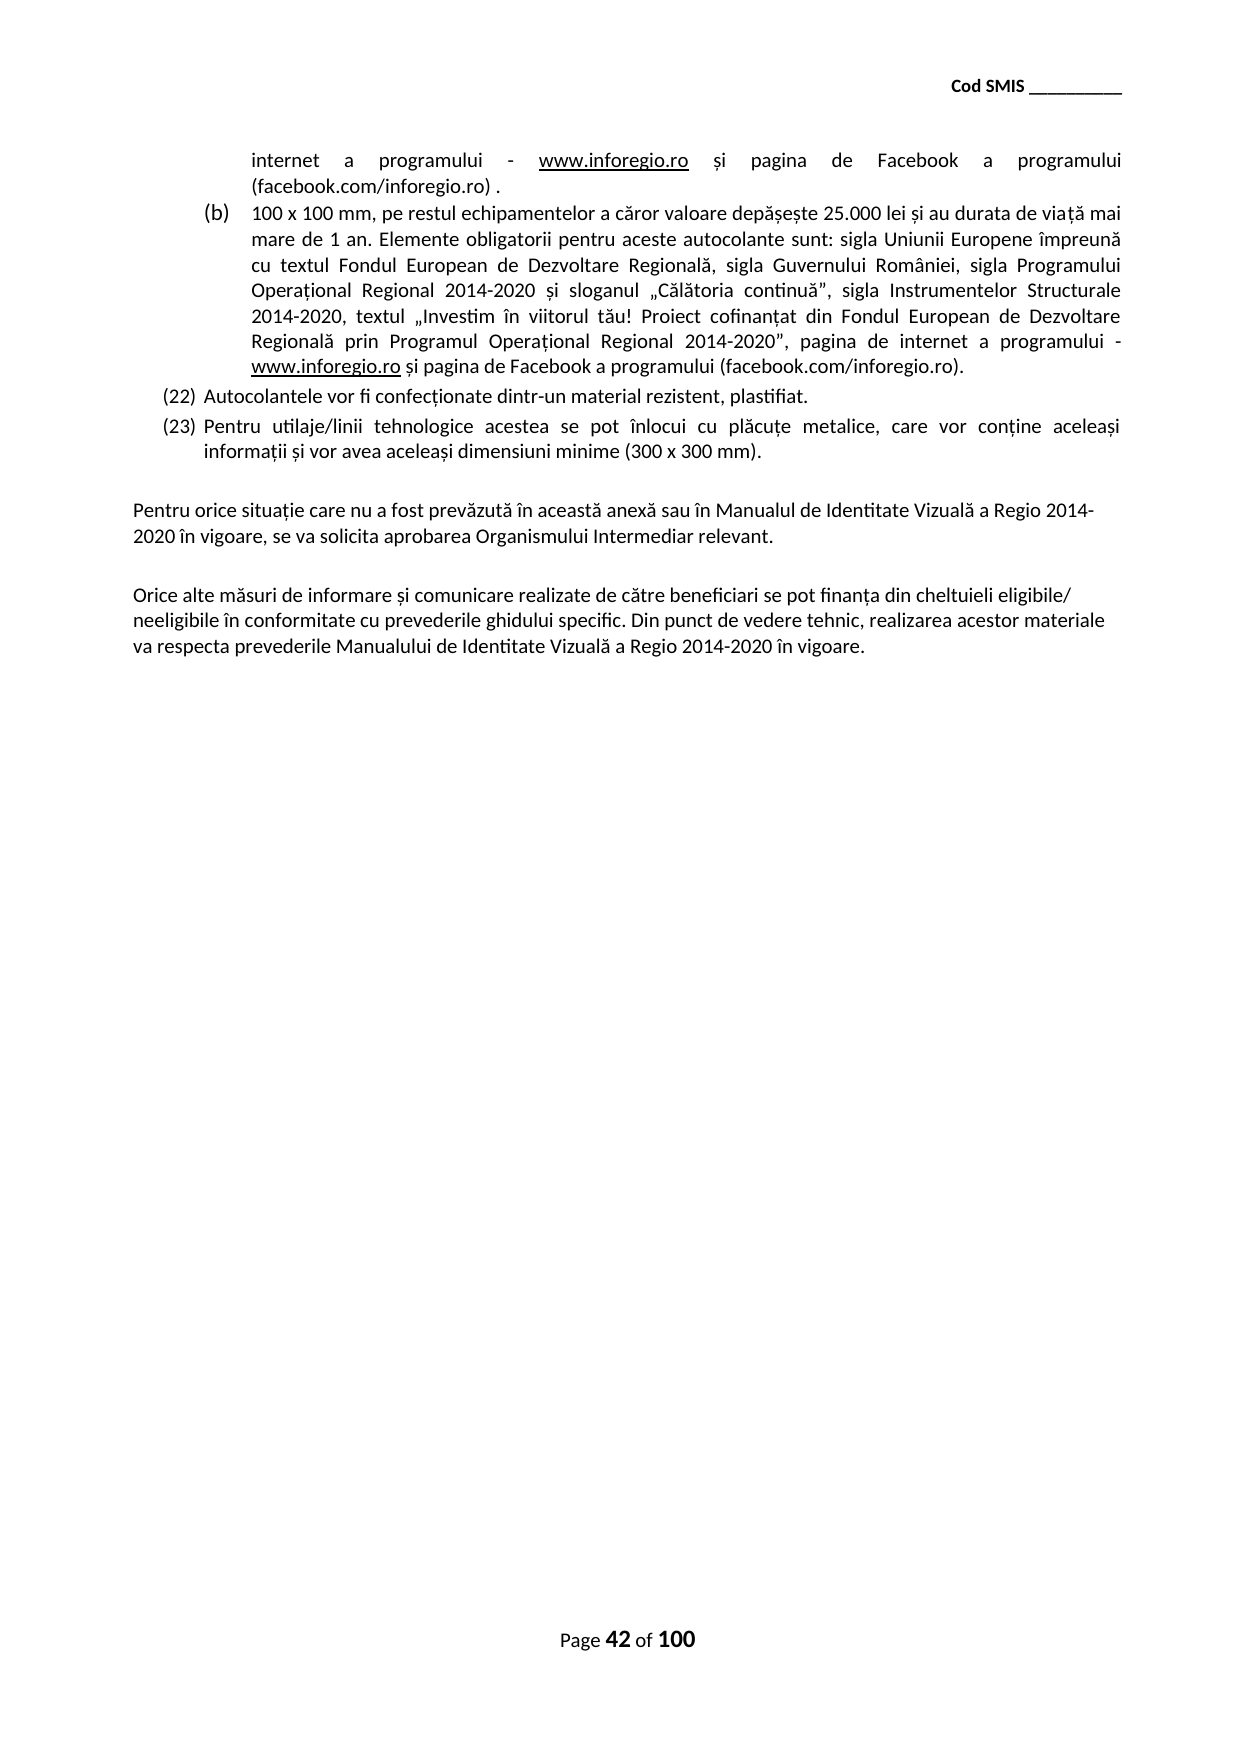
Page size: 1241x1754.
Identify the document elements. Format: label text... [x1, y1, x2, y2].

text Orice alte măsuri de informare și comunicare realizate de către beneficiari se pot finanța din cheltuieli eligibile/ neeligibile în conformitate cu prevederile ghidului specific. Din punct de vedere tehnic, realizarea acestor materiale va respecta prevederile Manualului de Identitate Vizuală a Regio 2014-2020 în vigoare. [133, 582, 1122, 658]
list Autocolantele vor fi confecționate dintr-un material rezistent, plastifiat. [162, 383, 1122, 409]
list Pentru utilaje/linii tehnologice acestea se pot înlocui cu plăcuțe metalice, care vor conține aceleași informații și vor avea aceleași dimensiuni minime (300 x 300 mm). [162, 413, 1122, 464]
list 100 x 100 mm, pe restul echipamentelor a căror valoare depășește 25.000 lei și au durata de viaţă mai mare de 1 an. Elemente obligatorii pentru aceste autocolante sunt: sigla Uniunii Europene împreună cu textul Fondul European de Dezvoltare Regională, sigla Guvernului României, sigla Programului Operațional Regional 2014-2020 şi sloganul „Călătoria continuă”, sigla Instrumentelor Structurale 2014-2020, textul „Investim în viitorul tău! Proiect cofinanțat din Fondul European de Dezvoltare Regională prin Programul Operaţional Regional 2014-2020”, pagina de internet a programului - www.inforegio.ro și pagina de Facebook a programului (facebook.com/inforegio.ro). [204, 198, 1122, 379]
text Pentru orice situație care nu a fost prevăzută în această anexă sau în Manualul de Identitate Vizuală a Regio 2014-2020 în vigoare, se va solicita aprobarea Organismului Intermediar relevant. [133, 497, 1122, 548]
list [204, 148, 1122, 198]
